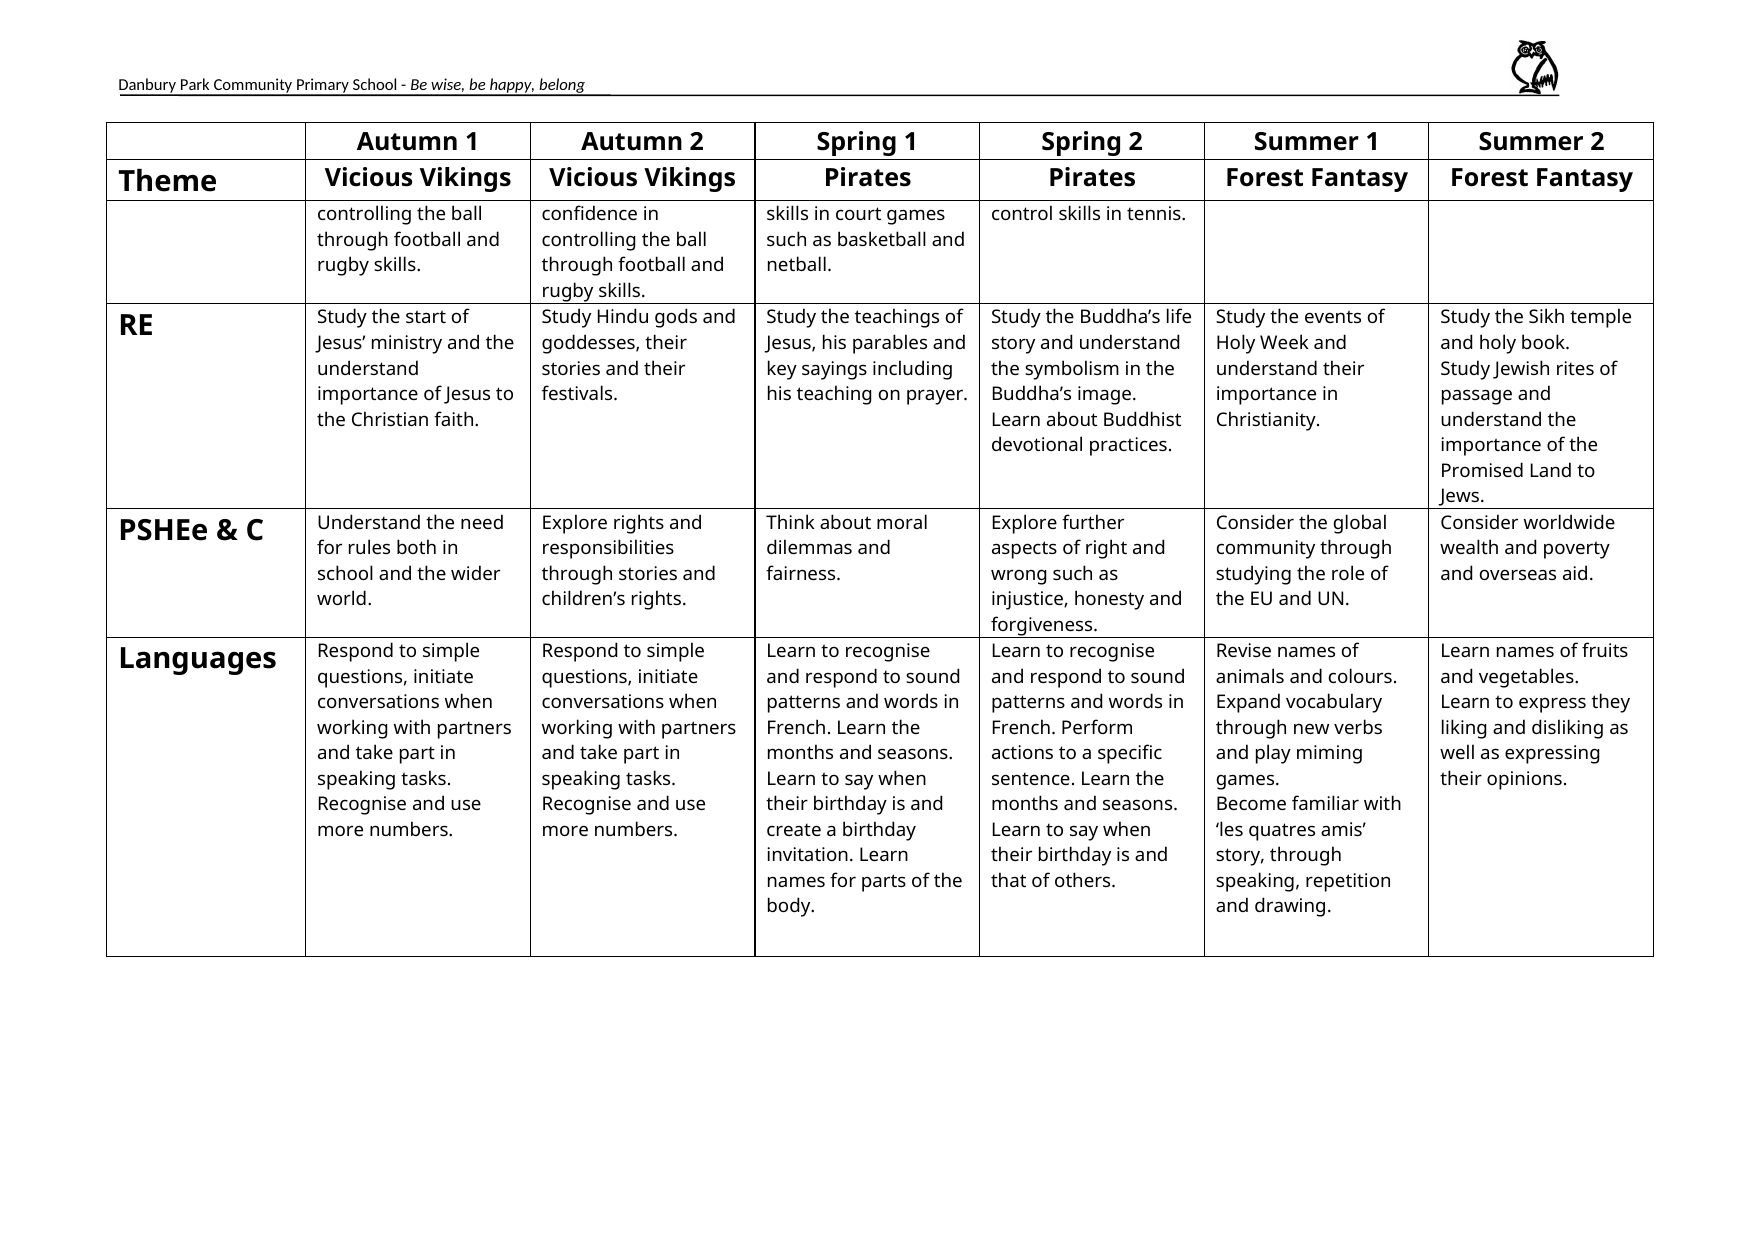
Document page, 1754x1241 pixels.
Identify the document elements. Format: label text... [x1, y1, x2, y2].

table_header Spring 1 [756, 123, 979, 159]
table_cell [1205, 201, 1428, 303]
table_cell Explore rights and responsibilities through stories and children’s rights. [531, 509, 754, 637]
table_cell Study the start of Jesus’ ministry and the understand importance of Jesus to the Christian faith. [306, 304, 530, 508]
table_cell Forest Fantasy [1429, 160, 1653, 199]
table_cell PSHEe & C [107, 509, 305, 637]
table_header Spring 2 [980, 123, 1204, 159]
table_header Autumn 1 [306, 123, 530, 159]
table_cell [980, 201, 1204, 303]
table_cell Respond to simple questions, initiate conversations when working with partners and take part in speaking tasks. Recognise and use more numbers. [306, 638, 530, 956]
table_cell Pirates [756, 160, 979, 199]
table_cell Learn to recognise and respond to sound patterns and words in French. Learn the months and seasons. Learn to say when their birthday is and create a birthday invitation. Learn names for parts of the body. [756, 638, 979, 956]
table_cell Study the Sikh temple and holy book. Study Jewish rites of passage and understand the importance of the Promised Land to Jews. [1429, 304, 1653, 508]
table_header [107, 123, 305, 159]
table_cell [756, 201, 979, 303]
table_cell Explore further aspects of right and wrong such as injustice, honesty and forgiveness. [980, 509, 1204, 637]
table_cell Forest Fantasy [1205, 160, 1428, 199]
table_cell RE [107, 304, 305, 508]
table_cell Vicious Vikings [306, 160, 530, 199]
table_cell Study the teachings of Jesus, his parables and key sayings including his teaching on prayer. [756, 304, 979, 508]
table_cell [1429, 201, 1653, 303]
table_cell Think about moral dilemmas and fairness. [756, 509, 979, 637]
table_header Autumn 2 [531, 123, 754, 159]
table_cell Consider the global community through studying the role of the EU and UN. [1205, 509, 1428, 637]
table_cell Consider worldwide wealth and poverty and overseas aid. [1429, 509, 1653, 637]
table_cell Learn to recognise and respond to sound patterns and words in French. Perform actions to a specific sentence. Learn the months and seasons. Learn to say when their birthday is and that of others. [980, 638, 1204, 956]
table_cell Learn names of fruits and vegetables. Learn to express they liking and disliking as well as expressing their opinions. [1429, 638, 1653, 956]
picture [1509, 38, 1560, 94]
table_cell Languages [107, 638, 305, 956]
table_cell Revise names of animals and colours. Expand vocabulary through new verbs and play miming games. Become familiar with ‘les quatres amis’ story, through speaking, repetition and drawing. [1205, 638, 1428, 956]
table_header Summer 1 [1205, 123, 1428, 159]
table_cell Study Hindu gods and goddesses, their stories and their festivals. [531, 304, 754, 508]
table_cell Understand the need for rules both in school and the wider world. [306, 509, 530, 637]
table_header Summer 2 [1429, 123, 1653, 159]
table_cell Respond to simple questions, initiate conversations when working with partners and take part in speaking tasks. Recognise and use more numbers. [531, 638, 754, 956]
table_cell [531, 201, 754, 303]
table_cell Pirates [980, 160, 1204, 199]
table_cell PE [107, 201, 305, 303]
table_cell Study the Buddha’s life story and understand the symbolism in the Buddha’s image. Learn about Buddhist devotional practices. [980, 304, 1204, 508]
table_cell Theme [107, 160, 305, 199]
table_cell Study the events of Holy Week and understand their importance in Christianity. [1205, 304, 1428, 508]
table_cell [306, 201, 530, 303]
table_cell Vicious Vikings [531, 160, 754, 199]
